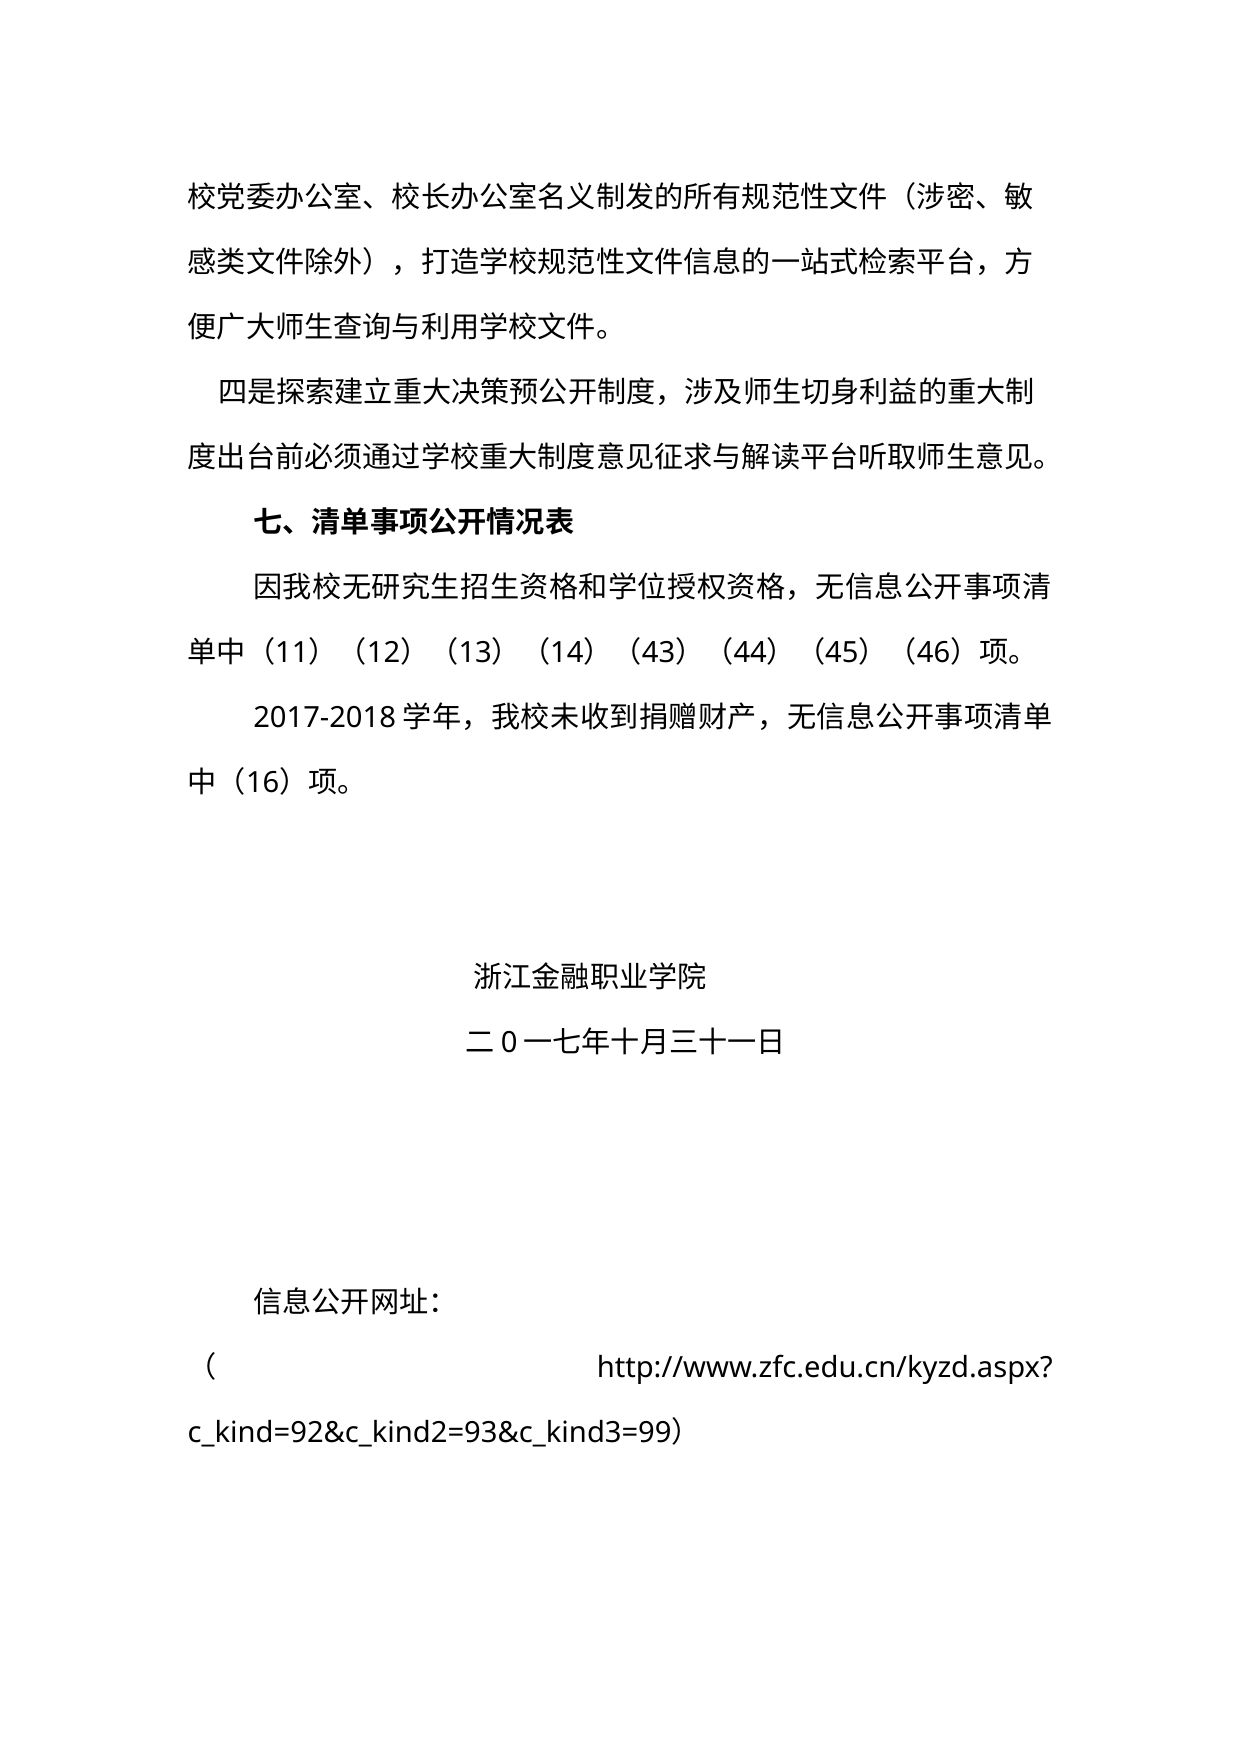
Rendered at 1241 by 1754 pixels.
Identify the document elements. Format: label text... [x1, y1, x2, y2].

text 因我校无研究生招生资格和学位授权资格，无信息公开事项清单中（11）（12）（13）（14）（43）（44）（45）（46）项。 [187, 552, 1053, 682]
text 二0一七年十月三十一日 [187, 1007, 1053, 1072]
text 四是探索建立重大决策预公开制度，涉及师生切身利益的重大制度出台前必须通过学校重大制度意见征求与解读平台听取师生意见。 [187, 357, 1053, 487]
text 浙江金融职业学院 [187, 942, 1053, 1007]
text 2017-2018学年，我校未收到捐赠财产，无信息公开事项清单中（16）项。 [187, 682, 1053, 812]
text 七、清单事项公开情况表 [187, 487, 1053, 552]
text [187, 162, 1053, 357]
text （http://www.zfc.edu.cn/kyzd.aspx?c_kind=92&c_kind2=93&c_kind3=99） [187, 1332, 1053, 1462]
text 信息公开网址： [187, 1267, 1053, 1332]
